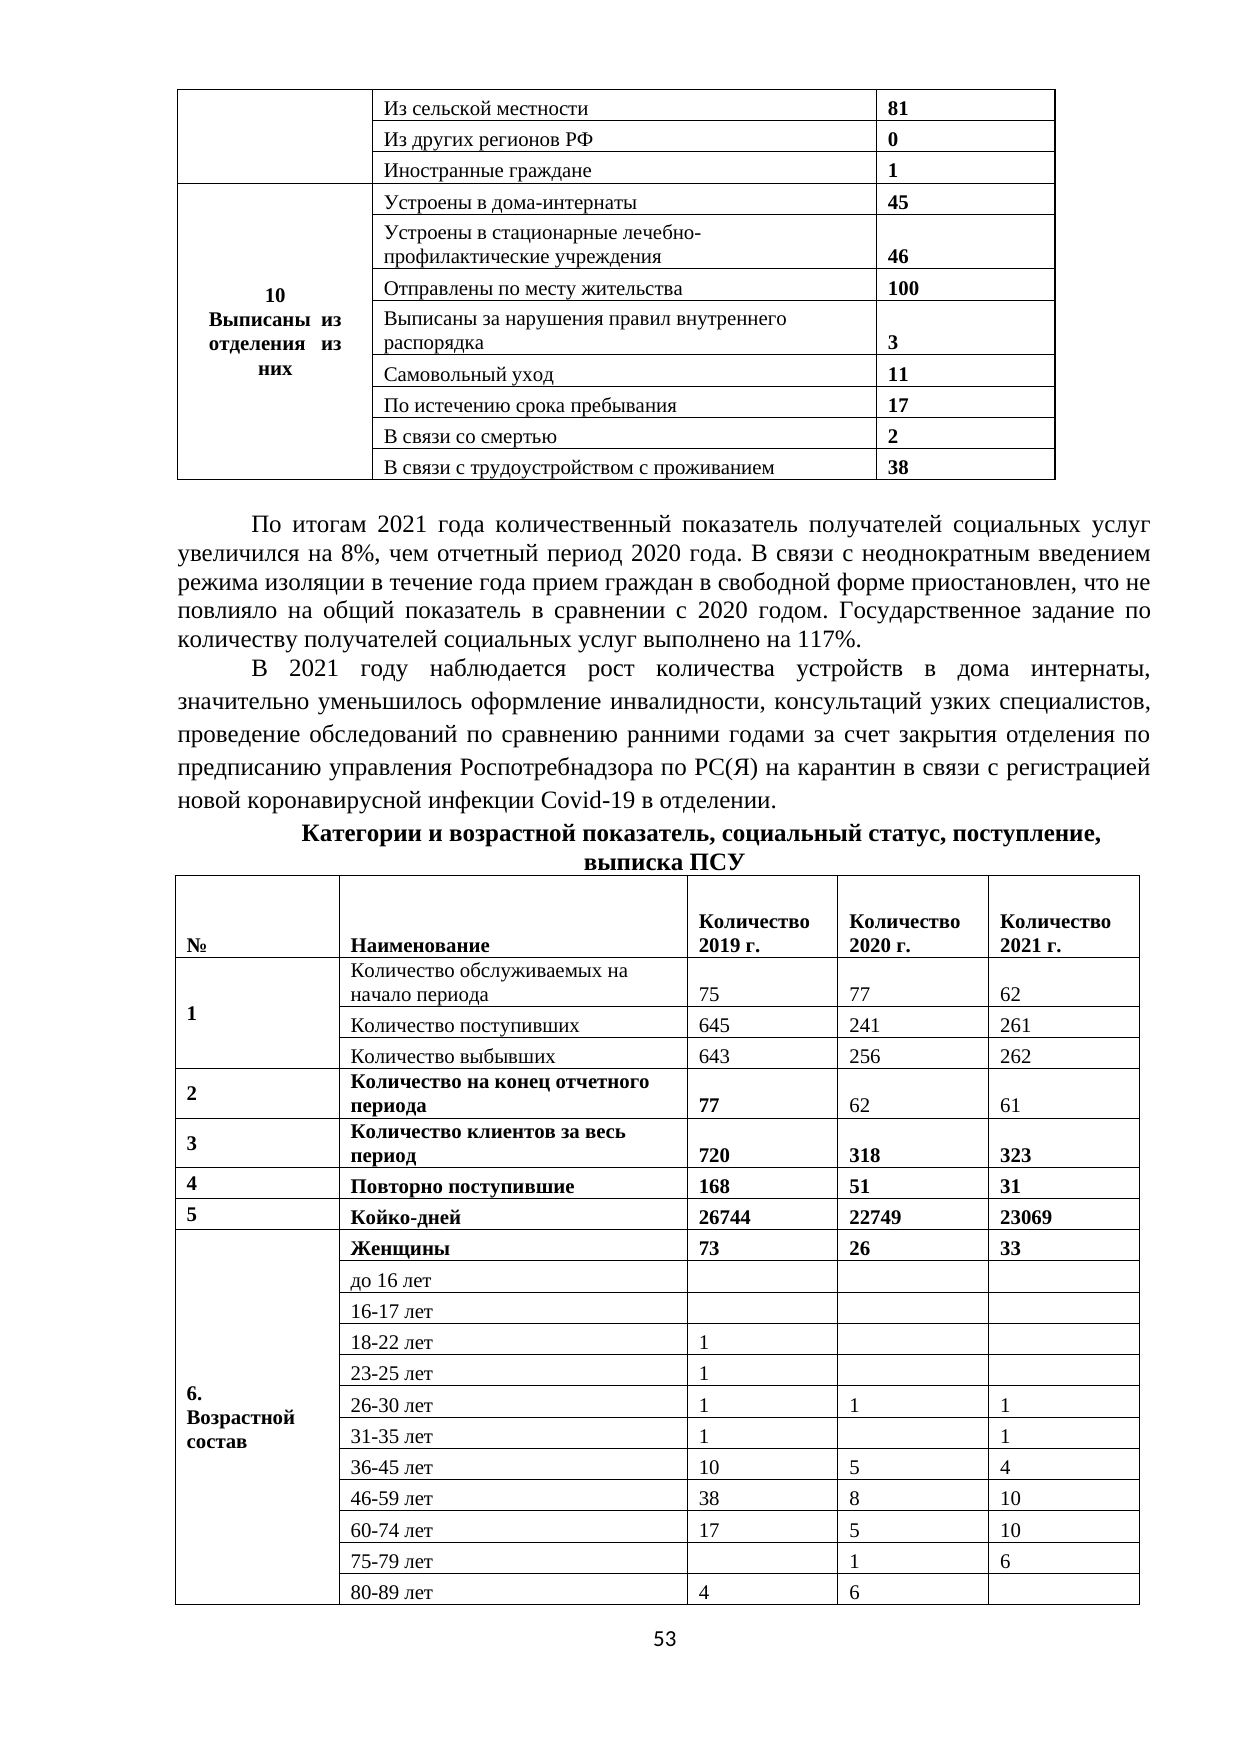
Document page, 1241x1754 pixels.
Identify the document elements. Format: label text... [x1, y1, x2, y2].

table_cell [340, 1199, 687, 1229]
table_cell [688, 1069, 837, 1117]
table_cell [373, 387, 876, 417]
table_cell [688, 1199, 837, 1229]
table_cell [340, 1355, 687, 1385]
text В 2021 году наблюдается рост количества устройств в дома интернаты, значительно уменьшилось оформление инвалидности, консультаций узких специалистов, проведение обследований по сравнению ранними годами за счет закрытия отделения по предписанию управления Роспотребнадзора по РС(Я) на карантин в связи с регистрацией новой коронавирусной инфекции Covid-19 в отделении. [177, 653, 1152, 814]
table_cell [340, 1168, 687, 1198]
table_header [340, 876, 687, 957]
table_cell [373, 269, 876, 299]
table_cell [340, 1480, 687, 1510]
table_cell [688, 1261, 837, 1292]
text По итогам 2021 года количественный показатель получателей социальных услуг увеличился на 8%, чем отчетный период 2020 года. В связи с неоднократным введением режима изоляции в течение года прием граждан в свободной форме приостановлен, что не повлияло на общий показатель в сравнении с 2020 годом. Государственное задание по количеству получателей социальных услуг выполнено на 117%. [177, 509, 1152, 653]
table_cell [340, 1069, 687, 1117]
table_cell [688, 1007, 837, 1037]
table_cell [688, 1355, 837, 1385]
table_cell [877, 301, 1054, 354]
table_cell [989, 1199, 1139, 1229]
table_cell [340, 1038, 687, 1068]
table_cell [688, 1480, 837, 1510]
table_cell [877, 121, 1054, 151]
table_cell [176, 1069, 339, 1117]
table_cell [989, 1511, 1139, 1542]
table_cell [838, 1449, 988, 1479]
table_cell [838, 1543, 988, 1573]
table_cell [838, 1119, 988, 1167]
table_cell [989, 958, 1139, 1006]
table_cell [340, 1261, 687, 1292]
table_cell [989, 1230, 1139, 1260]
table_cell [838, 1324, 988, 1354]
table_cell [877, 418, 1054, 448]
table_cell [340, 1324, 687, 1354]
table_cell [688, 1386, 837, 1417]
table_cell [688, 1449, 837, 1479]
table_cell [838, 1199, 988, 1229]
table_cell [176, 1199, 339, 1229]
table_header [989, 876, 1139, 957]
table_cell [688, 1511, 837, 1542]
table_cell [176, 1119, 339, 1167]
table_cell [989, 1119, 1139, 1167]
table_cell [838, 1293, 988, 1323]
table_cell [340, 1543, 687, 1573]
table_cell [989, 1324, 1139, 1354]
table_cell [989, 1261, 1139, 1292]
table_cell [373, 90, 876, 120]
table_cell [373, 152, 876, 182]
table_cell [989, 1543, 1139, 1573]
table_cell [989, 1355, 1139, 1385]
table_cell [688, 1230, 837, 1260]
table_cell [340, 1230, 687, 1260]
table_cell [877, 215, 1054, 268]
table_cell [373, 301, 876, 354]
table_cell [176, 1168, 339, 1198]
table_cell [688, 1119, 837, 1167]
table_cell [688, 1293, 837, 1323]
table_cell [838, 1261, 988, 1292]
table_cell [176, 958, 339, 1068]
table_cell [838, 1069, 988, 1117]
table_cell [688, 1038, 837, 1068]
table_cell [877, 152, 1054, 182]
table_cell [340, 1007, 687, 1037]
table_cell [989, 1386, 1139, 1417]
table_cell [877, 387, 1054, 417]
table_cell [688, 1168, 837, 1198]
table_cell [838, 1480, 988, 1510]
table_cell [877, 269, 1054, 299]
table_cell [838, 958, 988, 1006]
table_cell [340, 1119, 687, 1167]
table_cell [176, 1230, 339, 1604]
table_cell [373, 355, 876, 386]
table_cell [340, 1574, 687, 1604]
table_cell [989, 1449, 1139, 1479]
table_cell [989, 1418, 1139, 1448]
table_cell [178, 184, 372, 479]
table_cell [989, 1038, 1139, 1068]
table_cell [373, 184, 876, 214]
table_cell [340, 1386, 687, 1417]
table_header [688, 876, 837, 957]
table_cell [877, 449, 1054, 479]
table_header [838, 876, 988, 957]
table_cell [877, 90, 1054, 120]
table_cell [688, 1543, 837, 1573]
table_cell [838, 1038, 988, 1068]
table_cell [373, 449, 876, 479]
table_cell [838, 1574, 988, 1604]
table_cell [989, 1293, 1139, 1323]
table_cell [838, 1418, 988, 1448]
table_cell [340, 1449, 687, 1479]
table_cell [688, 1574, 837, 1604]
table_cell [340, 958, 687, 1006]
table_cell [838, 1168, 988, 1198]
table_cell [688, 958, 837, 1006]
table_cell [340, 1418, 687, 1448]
text Категории и возрастной показатель, социальный статус, поступление, выписка ПСУ [177, 818, 1152, 875]
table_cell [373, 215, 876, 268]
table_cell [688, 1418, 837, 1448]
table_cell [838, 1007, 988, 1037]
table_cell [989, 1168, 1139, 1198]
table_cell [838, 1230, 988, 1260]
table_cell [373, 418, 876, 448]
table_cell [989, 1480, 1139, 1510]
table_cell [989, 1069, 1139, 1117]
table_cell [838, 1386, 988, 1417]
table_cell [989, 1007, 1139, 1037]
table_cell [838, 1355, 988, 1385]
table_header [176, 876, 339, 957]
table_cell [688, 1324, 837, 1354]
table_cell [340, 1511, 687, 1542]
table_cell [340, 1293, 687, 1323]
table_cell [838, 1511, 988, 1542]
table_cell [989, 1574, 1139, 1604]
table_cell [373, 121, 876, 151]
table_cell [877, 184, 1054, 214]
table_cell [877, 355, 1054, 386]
